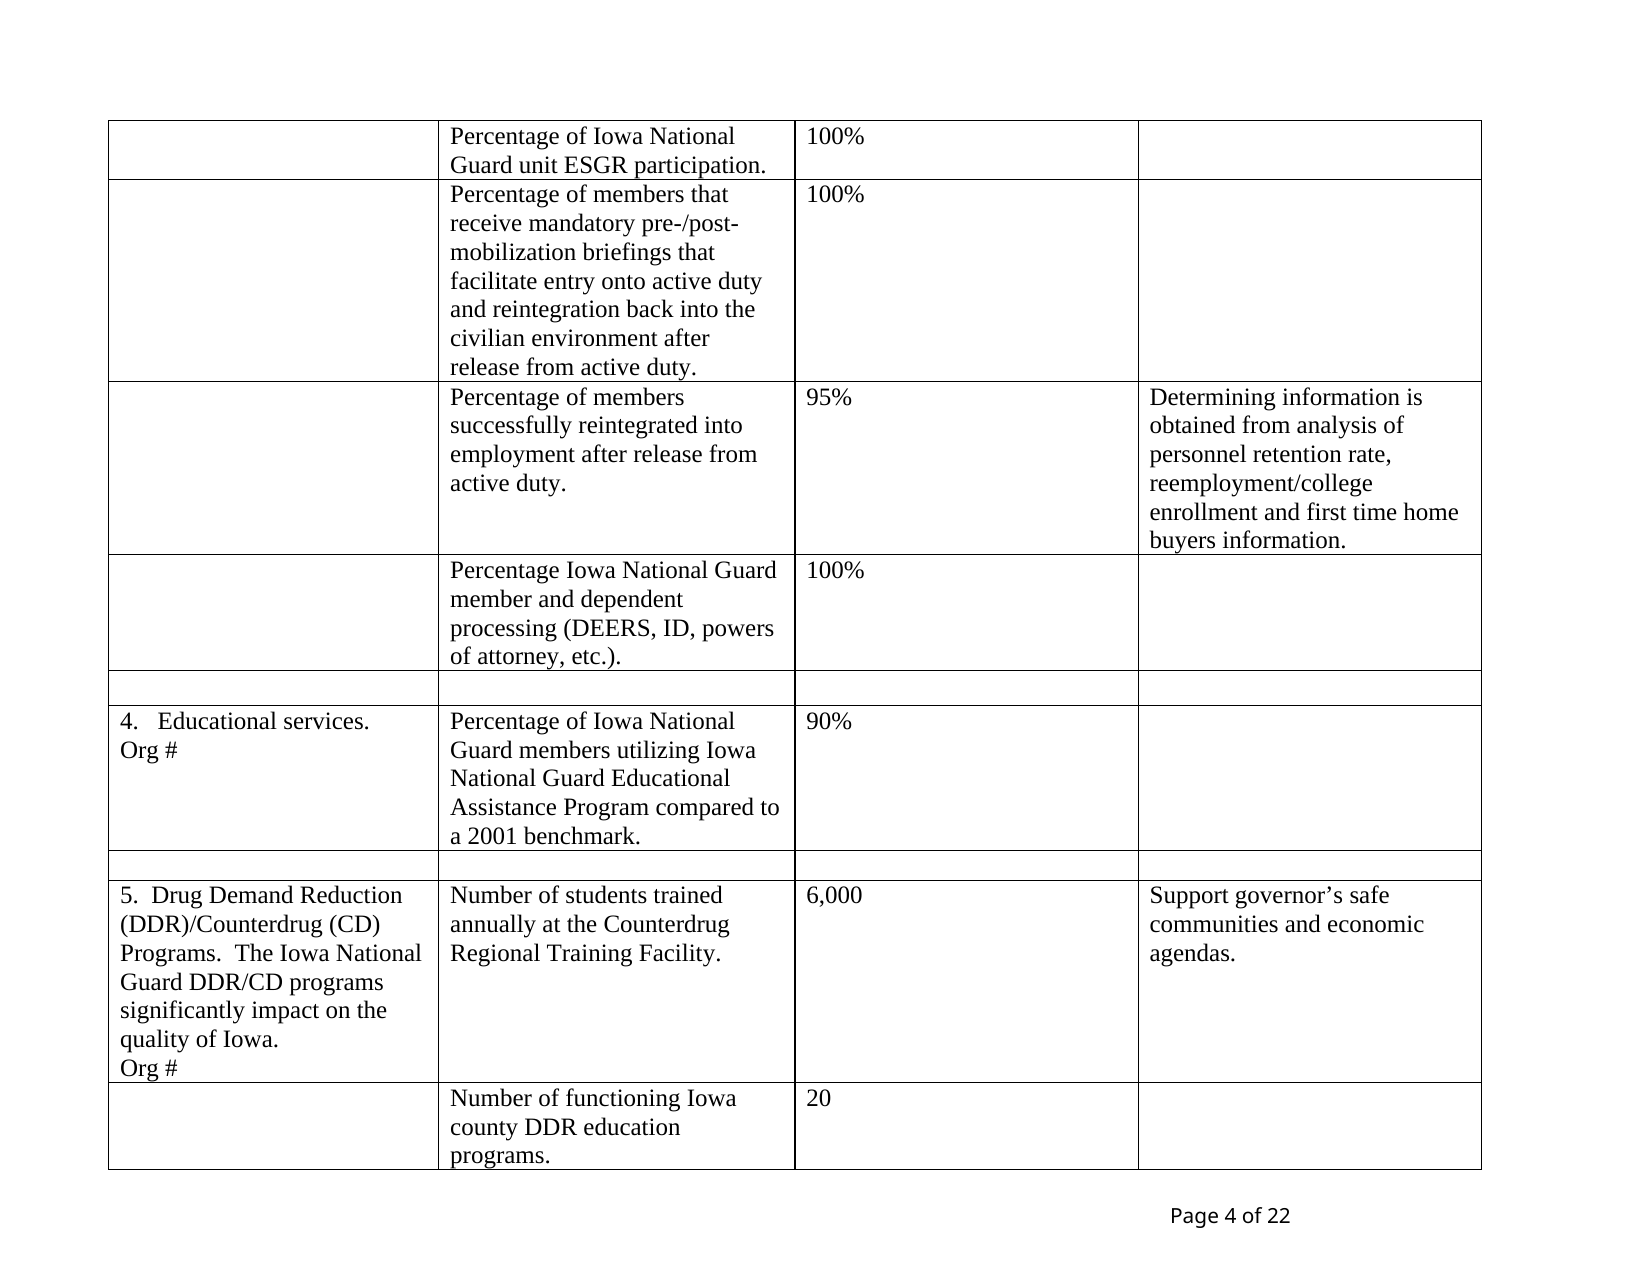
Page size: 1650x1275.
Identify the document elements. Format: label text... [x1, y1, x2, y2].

table_cell [109, 555, 438, 670]
table_cell 6,000 [796, 881, 1138, 1082]
table_cell [109, 851, 438, 879]
table_cell Percentage of Iowa National Guard members utilizing Iowa National Guard Educational Assistance Program compared to a 2001 benchmark. [439, 706, 794, 850]
table_cell Percentage of members successfully reintegrated into employment after release from active duty. [439, 382, 794, 554]
table_cell [109, 671, 438, 705]
table_cell [1139, 180, 1481, 381]
table_cell 100% [796, 121, 1138, 178]
table_cell 100% [796, 180, 1138, 381]
table_cell [796, 851, 1138, 879]
table_cell [109, 121, 438, 178]
table_cell [1139, 671, 1481, 705]
table_cell Support governor’s safe communities and economic agendas. [1139, 881, 1481, 1082]
table_cell Percentage of Iowa National Guard unit ESGR participation. [439, 121, 794, 178]
table_cell 5. Drug Demand Reduction (DDR)/Counterdrug (CD) Programs. The Iowa National Guard DDR/CD programs significantly impact on the quality of . Org # [109, 881, 438, 1082]
table_cell Percentage of members that receive mandatory pre-/post-mobilization briefings that facilitate entry onto active duty and reintegration back into the civilian environment after release from active duty. [439, 180, 794, 381]
table_cell 90% [796, 706, 1138, 850]
table_cell [1139, 851, 1481, 879]
table_cell [109, 180, 438, 381]
table_cell 95% [796, 382, 1138, 554]
table_cell [1139, 706, 1481, 850]
table_cell [1139, 1083, 1481, 1169]
table_cell [439, 851, 794, 879]
table_cell Number of functioning Iowa county DDR education programs. [439, 1083, 794, 1169]
table_cell 100% [796, 555, 1138, 670]
table_cell Determining information is obtained from analysis of personnel retention rate, reemployment/college enrollment and first time home buyers information. [1139, 382, 1481, 554]
table_cell [109, 382, 438, 554]
table_cell 4. Educational services. Org # [109, 706, 438, 850]
table_cell [1139, 121, 1481, 178]
table_cell Number of students trained annually at the Counterdrug Regional Training Facility. [439, 881, 794, 1082]
table_cell Percentage Iowa National Guard member and dependent processing (, powers of attorney, etc.). [439, 555, 794, 670]
table_cell 20 [796, 1083, 1138, 1169]
table_cell [439, 671, 794, 705]
table_cell [1139, 555, 1481, 670]
table_cell [109, 1083, 438, 1169]
table_cell [796, 671, 1138, 705]
